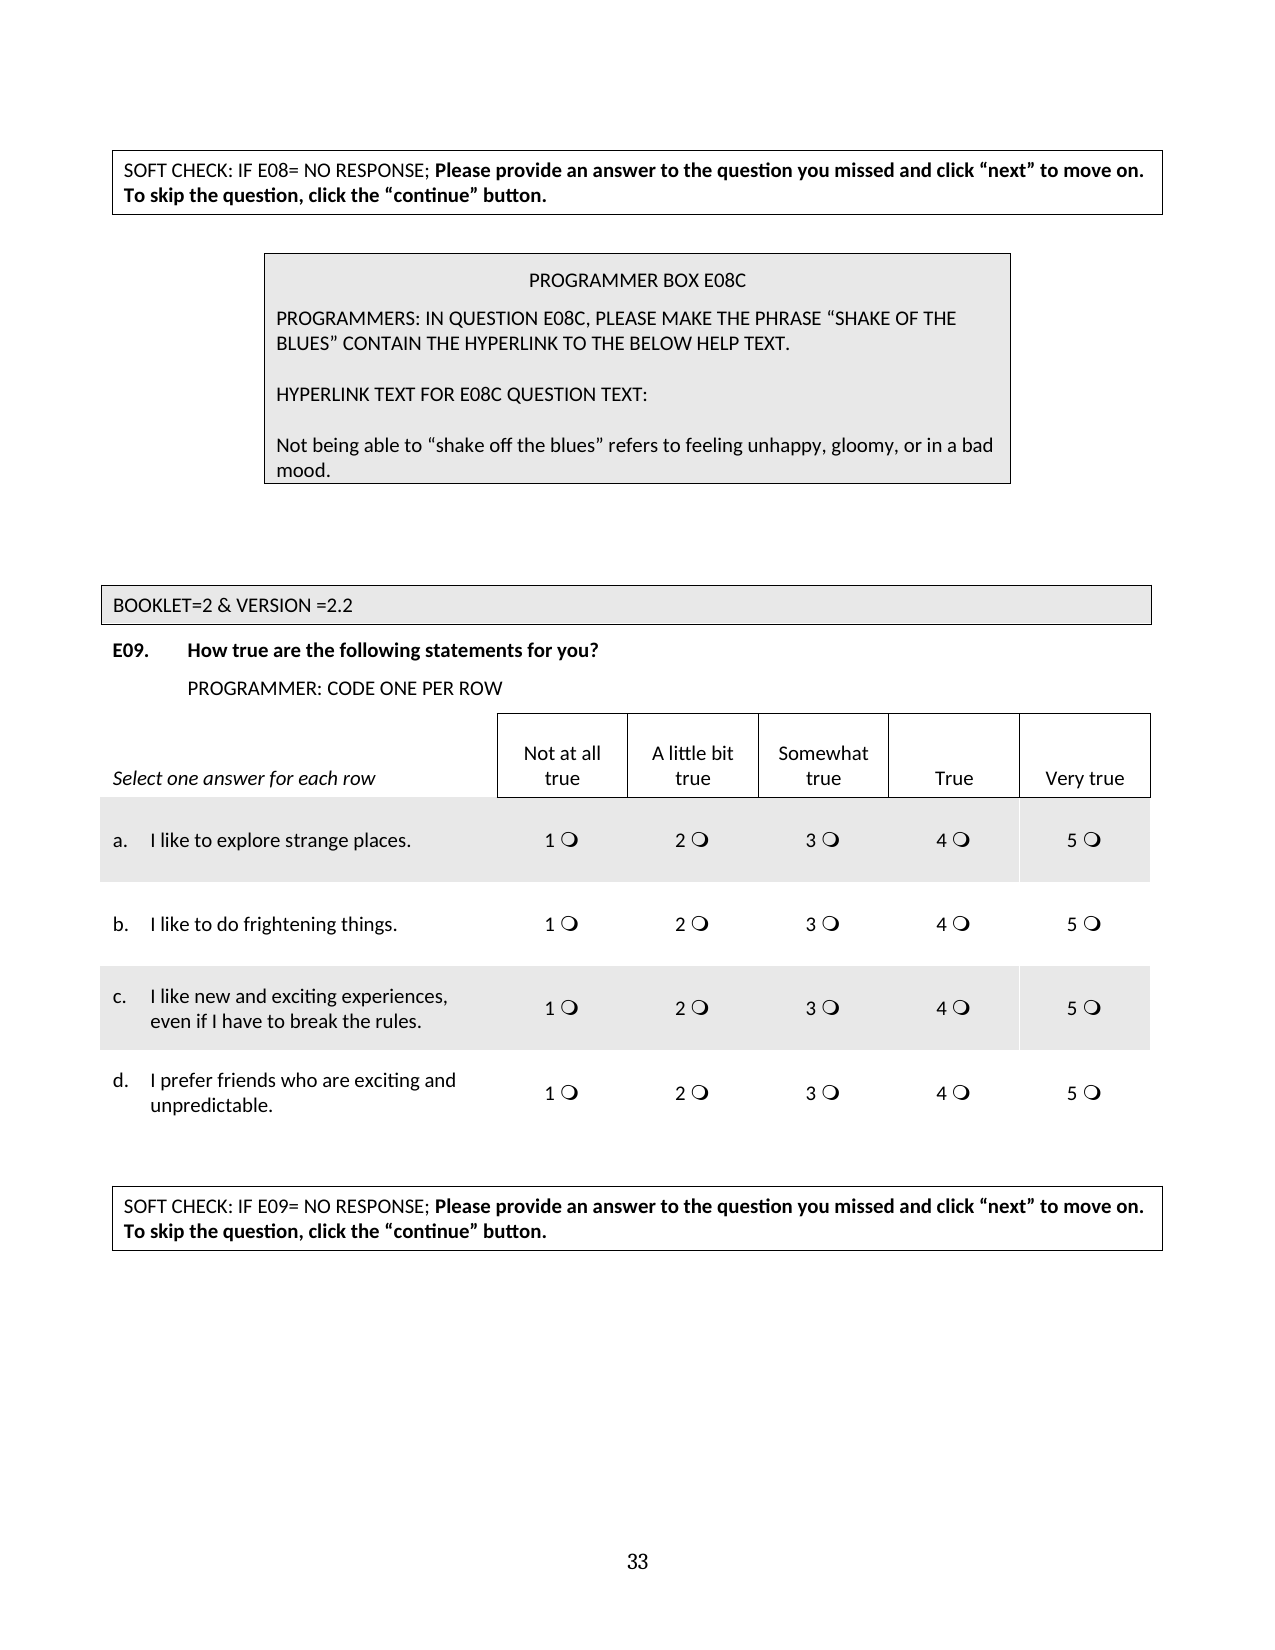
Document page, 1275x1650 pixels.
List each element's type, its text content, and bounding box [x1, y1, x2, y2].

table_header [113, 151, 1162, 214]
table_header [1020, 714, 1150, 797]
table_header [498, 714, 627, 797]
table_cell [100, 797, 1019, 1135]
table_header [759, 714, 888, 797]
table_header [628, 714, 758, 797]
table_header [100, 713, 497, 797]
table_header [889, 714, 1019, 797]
text PROGRAMMER: CODE ONE PER ROW [187, 675, 1162, 700]
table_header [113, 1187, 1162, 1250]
text E09. How true are the following statements for you? [112, 637, 1162, 662]
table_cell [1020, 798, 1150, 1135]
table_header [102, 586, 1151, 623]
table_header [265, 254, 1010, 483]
